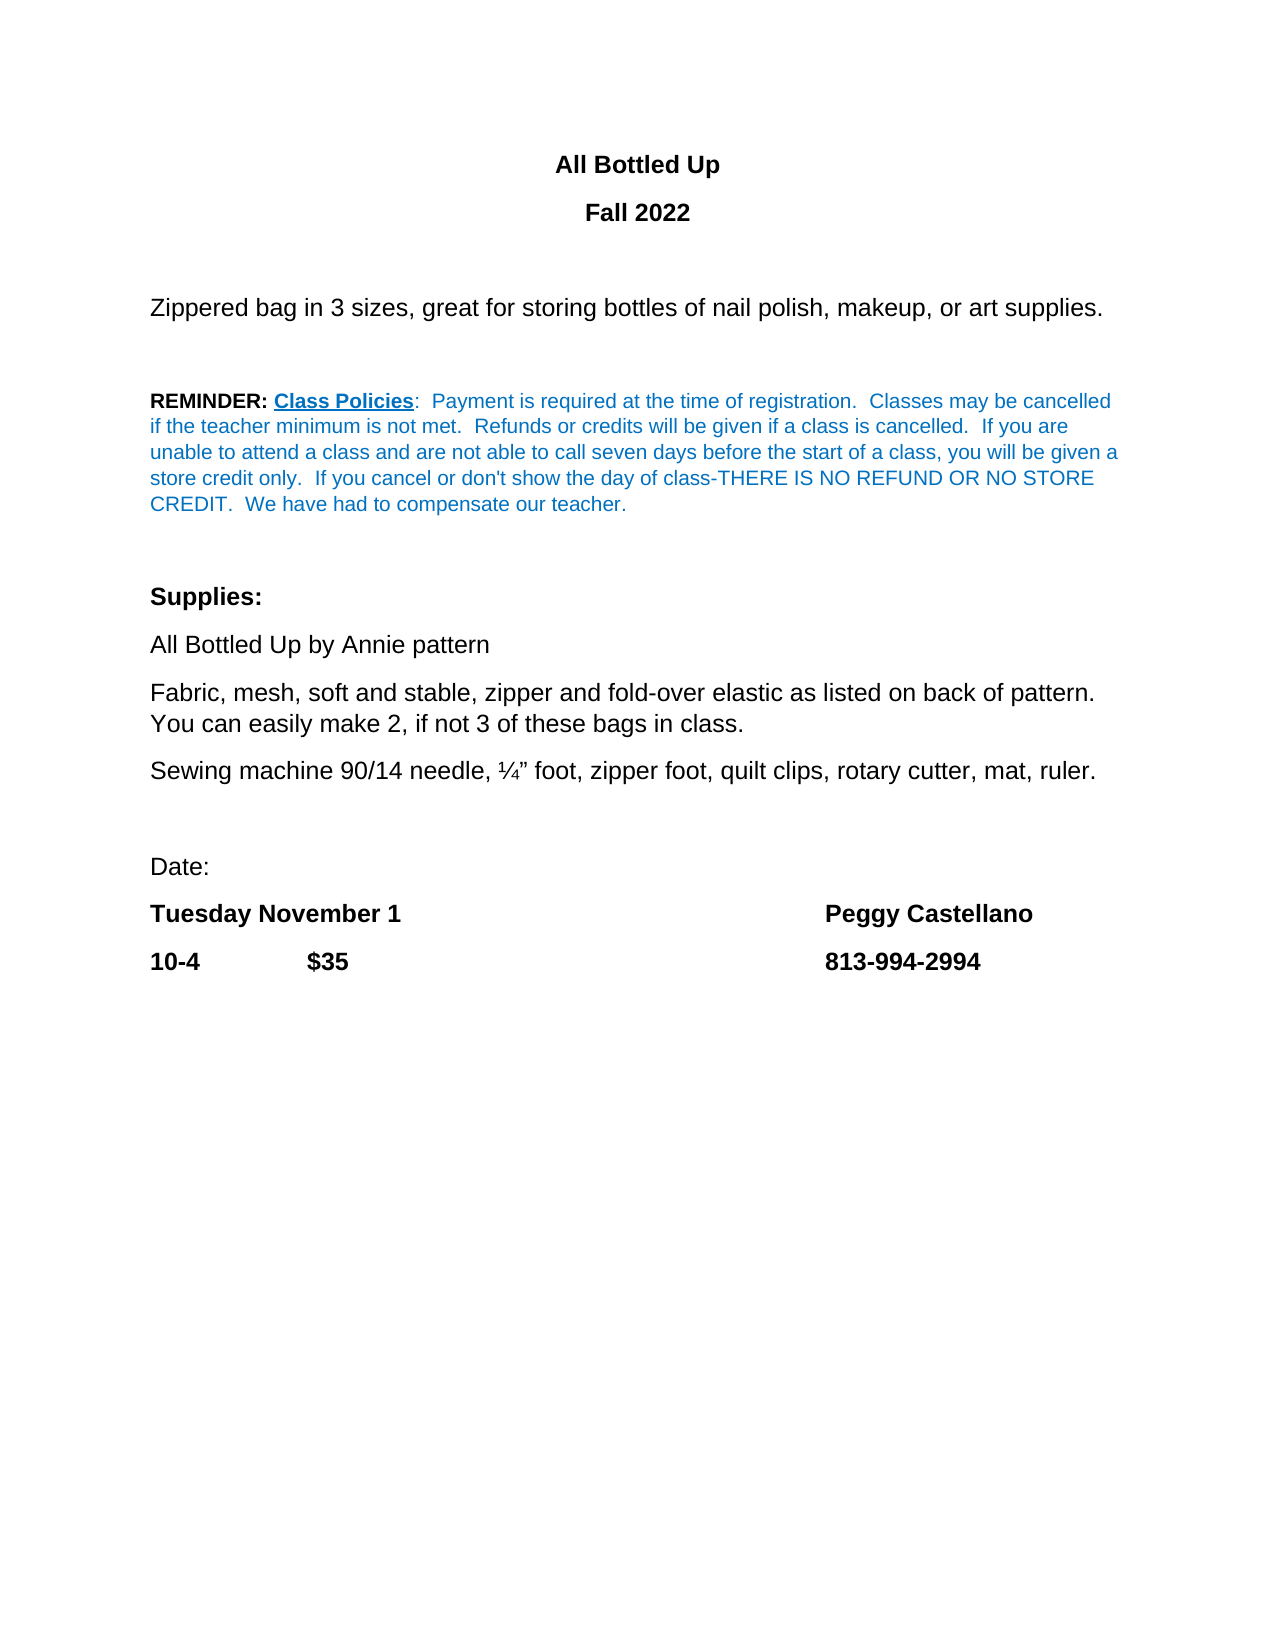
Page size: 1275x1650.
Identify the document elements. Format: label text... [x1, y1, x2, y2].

text Zippered bag in 3 sizes, great for storing bottles of nail polish, makeup, or art supplies. [150, 293, 1125, 322]
text Sewing machine 90/14 needle, ¼” foot, zipper foot, quilt clips, rotary cutter, mat, ruler. [150, 756, 1125, 785]
text All Bottled Up [150, 150, 1125, 179]
text Tuesday November 1 Peggy Castellano [150, 899, 1125, 928]
text Supplies: [150, 582, 1125, 611]
text 10-4 $35 813-994-2994 [150, 947, 1125, 976]
text All Bottled Up by Annie pattern [150, 630, 1125, 658]
text Fabric, mesh, soft and stable, zipper and fold-over elastic as listed on back of pattern. You can easily make 2, if not 3 of these bags in class. [150, 677, 1125, 737]
text REMINDER: Class Policies: Payment is required at the time of registration. Classes may be cancelled if the teacher minimum is not met. Refunds or credits will be given if a class is cancelled. If you are unable to attend a class and are not able to call seven days before the start of a class, you will be given a store credit only. If you cancel or don't show the day of class-THERE IS NO REFUND OR NO STORE CREDIT. We have had to compensate our teacher. [150, 388, 1125, 516]
text Date: [150, 852, 1125, 880]
text Fall 2022 [150, 198, 1125, 226]
